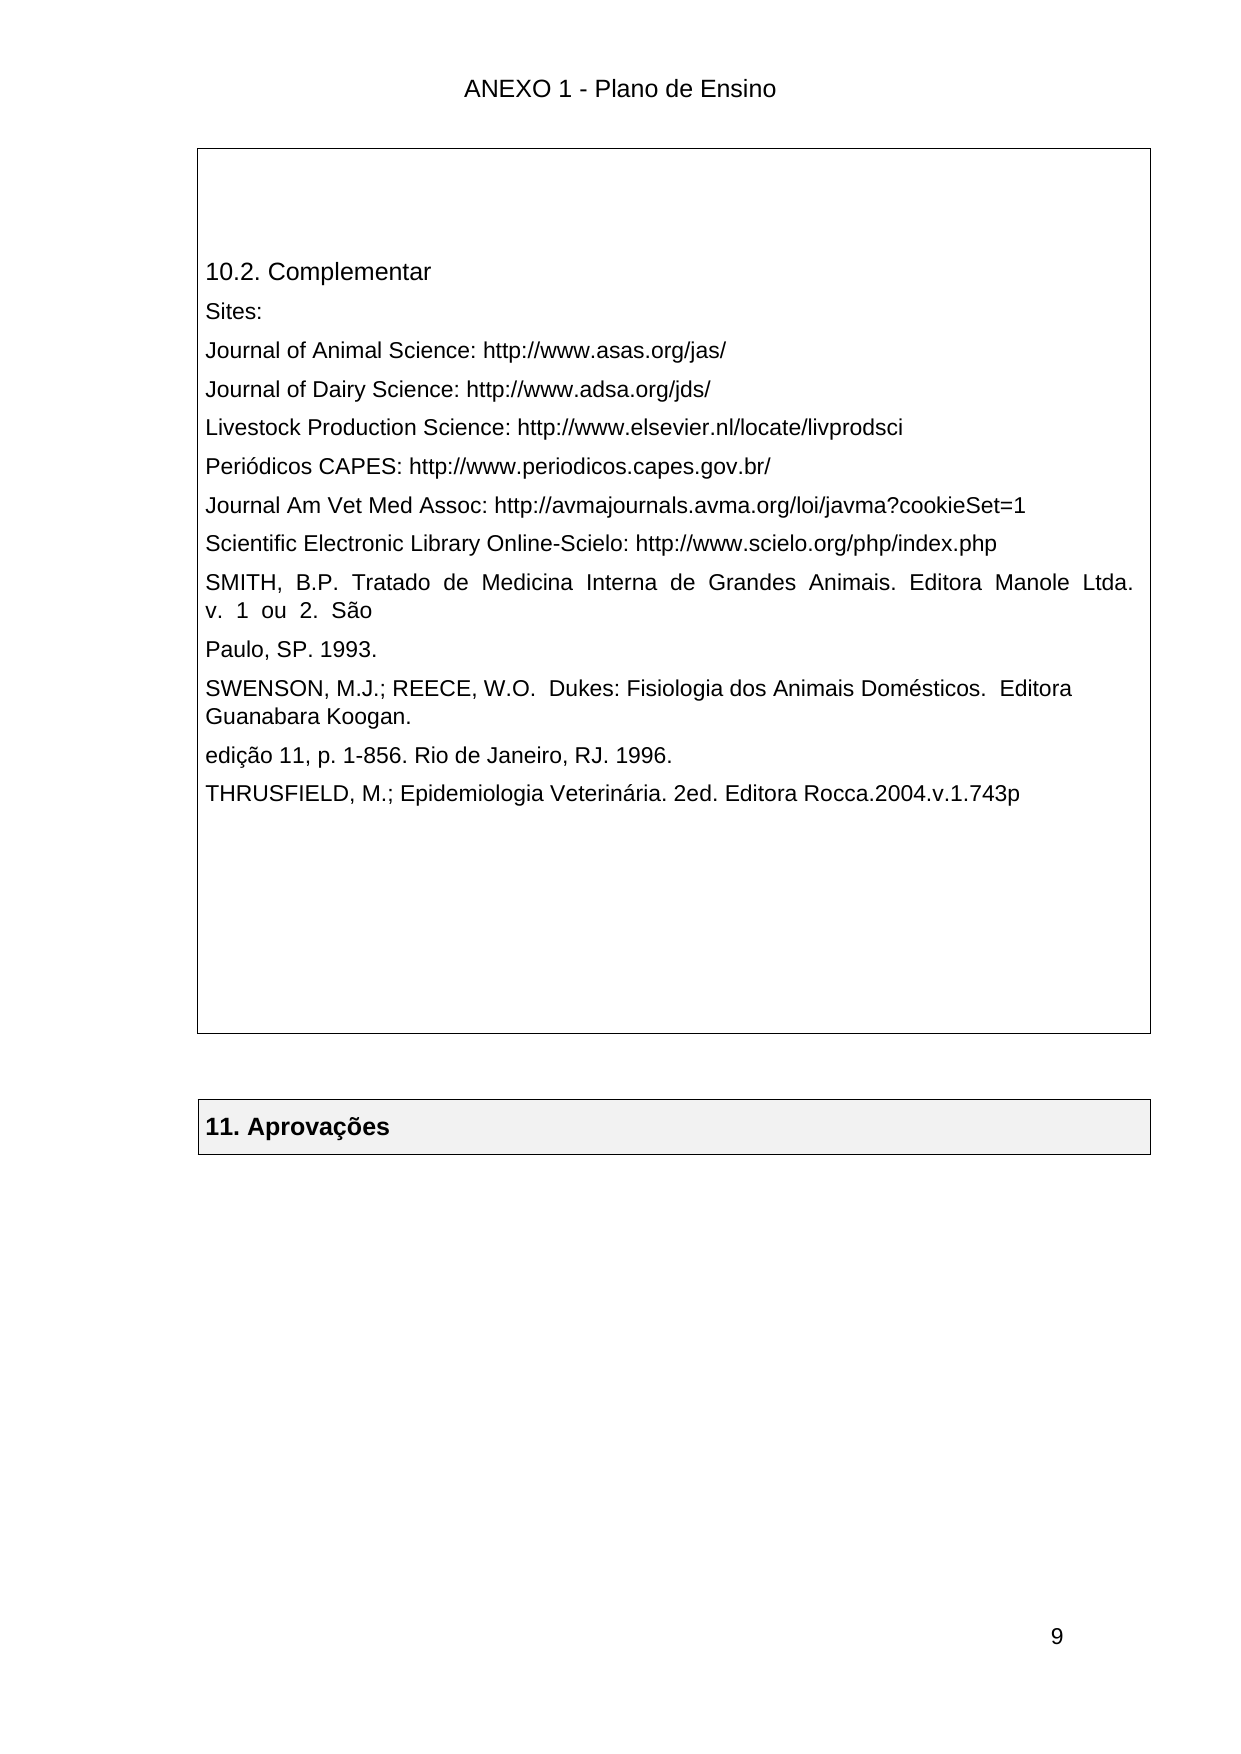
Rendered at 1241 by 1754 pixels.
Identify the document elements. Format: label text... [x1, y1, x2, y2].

table_cell 10.2. Complementar Sites: Journal of Animal Science: http://www.asas.org/jas/ Journal of Dairy Science: http://www.adsa.org/jds/ Livestock Production Science: http://www.elsevier.nl/locate/livprodsci Periódicos CAPES: http://www.periodicos.capes.gov.br/ Journal Am Vet Med Assoc: http://avmajournals.avma.org/loi/javma?cookieSet=1 Scientific Electronic Library Online-Scielo: http://www.scielo.org/php/index.php SMITH, B.P. Tratado de Medicina Interna de Grandes Animais. Editora Manole Ltda. v. 1 ou 2. São Paulo, SP. 1993. SWENSON, M.J.; REECE, W.O. Dukes: Fisiologia dos Animais Domésticos. Editora Guanabara Koogan. edição 11, p. 1-856. Rio de Janeiro, RJ. 1996. THRUSFIELD, M.; Epidemiologia Veterinária. 2ed. Editora Rocca.2004.v.1.743p [198, 149, 1150, 1033]
table_header 11. Aprovações [199, 1100, 1150, 1154]
